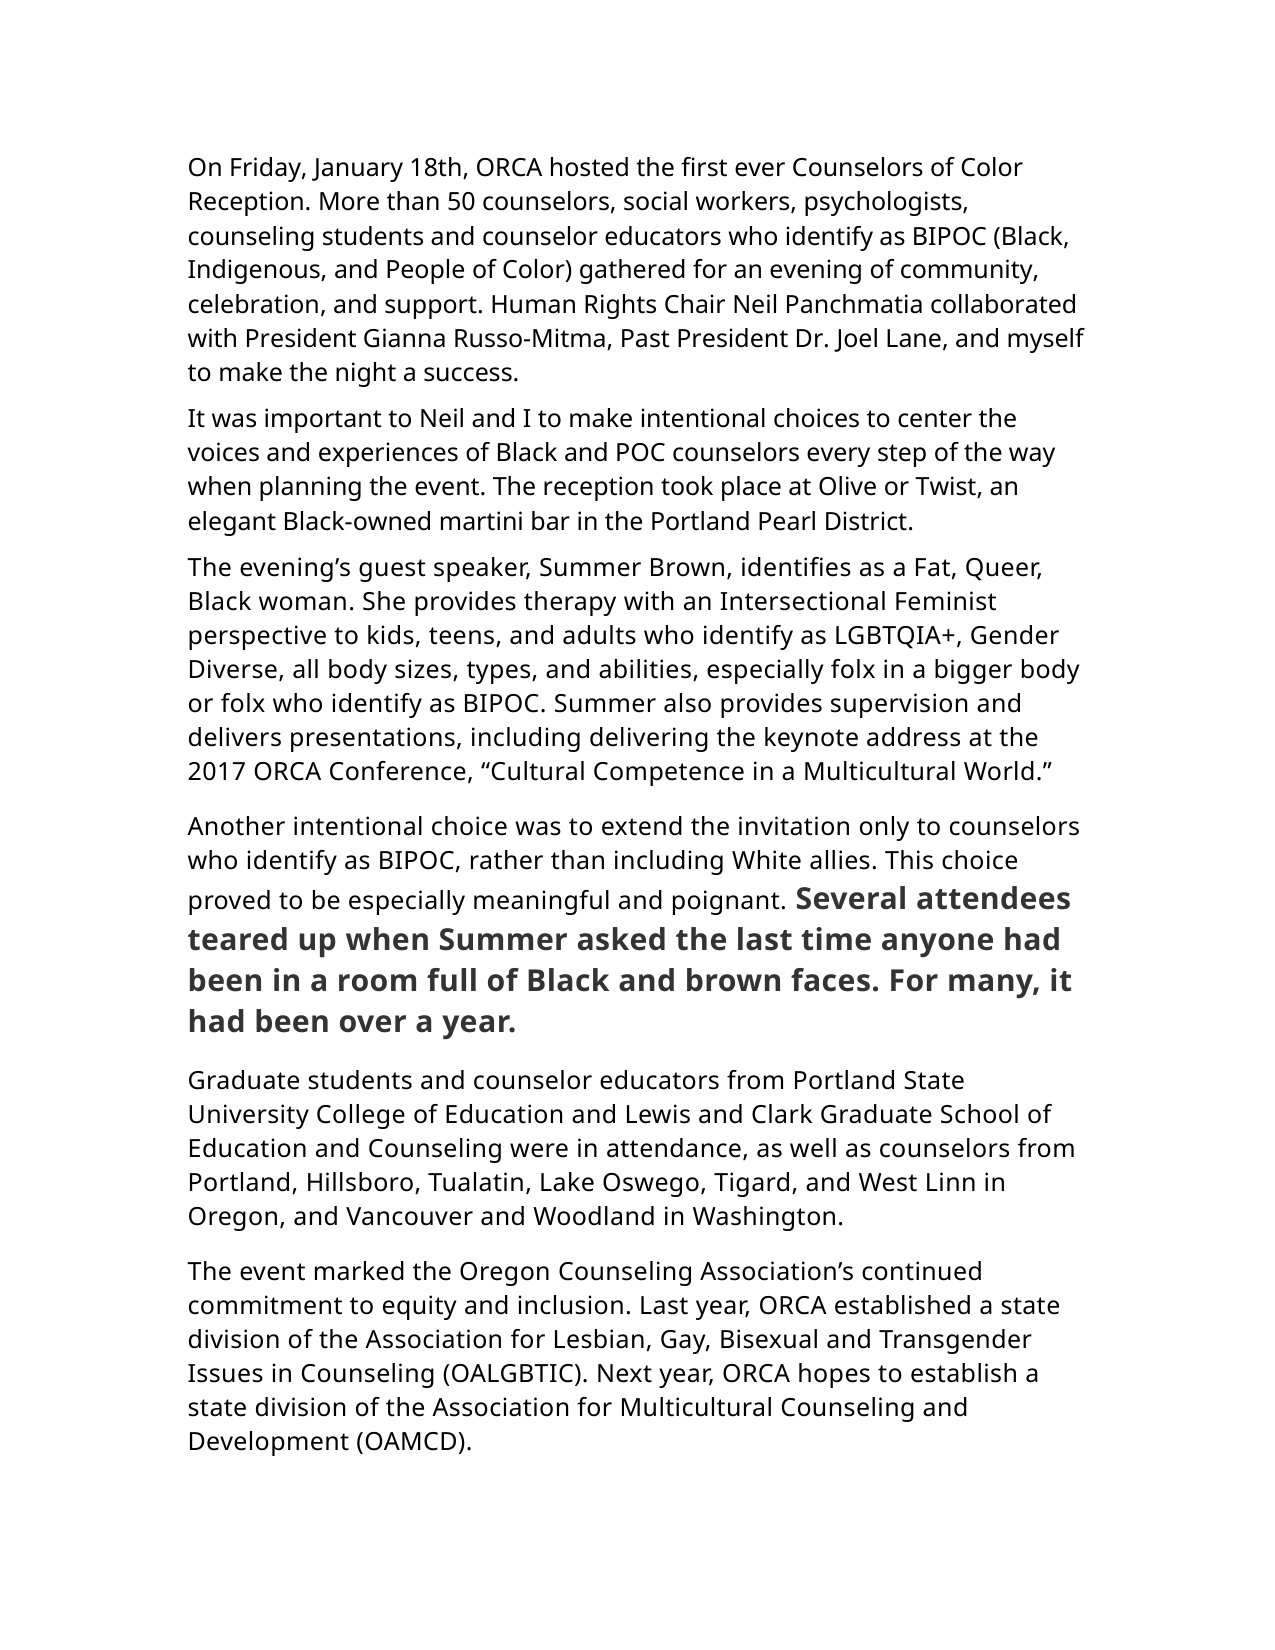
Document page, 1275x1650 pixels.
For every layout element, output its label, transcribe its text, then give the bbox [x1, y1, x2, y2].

text On Friday, January 18th, ORCA hosted the first ever Counselors of Color Reception. More than 50 counselors, social workers, psychologists, counseling students and counselor educators who identify as BIPOC (Black, Indigenous, and People of Color) gathered for an evening of community, celebration, and support. Human Rights Chair Neil Panchmatia collaborated with President Gianna Russo-Mitma, Past President Dr. Joel Lane, and myself to make the night a success. [187, 150, 1087, 388]
text The event marked the Oregon Counseling Association’s continued commitment to equity and inclusion. Last year, ORCA established a state division of the Association for Lesbian, Gay, Bisexual and Transgender Issues in Counseling (OALGBTIC). Next year, ORCA hopes to establish a state division of the Association for Multicultural Counseling and Development (OAMCD). [187, 1254, 1087, 1458]
text Another intentional choice was to extend the invitation only to counselors who identify as BIPOC, rather than including White allies. This choice proved to be especially meaningful and poignant. Several attendees teared up when Summer asked the last time anyone had been in a room full of Black and brown faces. For many, it had been over a year. [187, 809, 1087, 1042]
text The evening’s guest speaker, Summer Brown, identifies as a Fat, Queer, Black woman. She provides therapy with an Intersectional Feminist perspective to kids, teens, and adults who identify as LGBTQIA+, Gender Diverse, all body sizes, types, and abilities, especially folx in a bigger body or folx who identify as BIPOC. Summer also provides supervision and delivers presentations, including delivering the keynote address at the 2017 ORCA Conference, “Cultural Competence in a Multicultural World.” [187, 550, 1087, 788]
text Graduate students and counselor educators from Portland State University College of Education and Lewis and Clark Graduate School of Education and Counseling were in attendance, as well as counselors from Portland, Hillsboro, Tualatin, Lake Oswego, Tigard, and West Linn in Oregon, and Vancouver and Woodland in Washington. [187, 1062, 1087, 1233]
text It was important to Neil and I to make intentional choices to center the voices and experiences of Black and POC counselors every step of the way when planning the event. The reception took place at Olive or Twist, an elegant Black-owned martini bar in the Portland Pearl District. [187, 401, 1087, 537]
